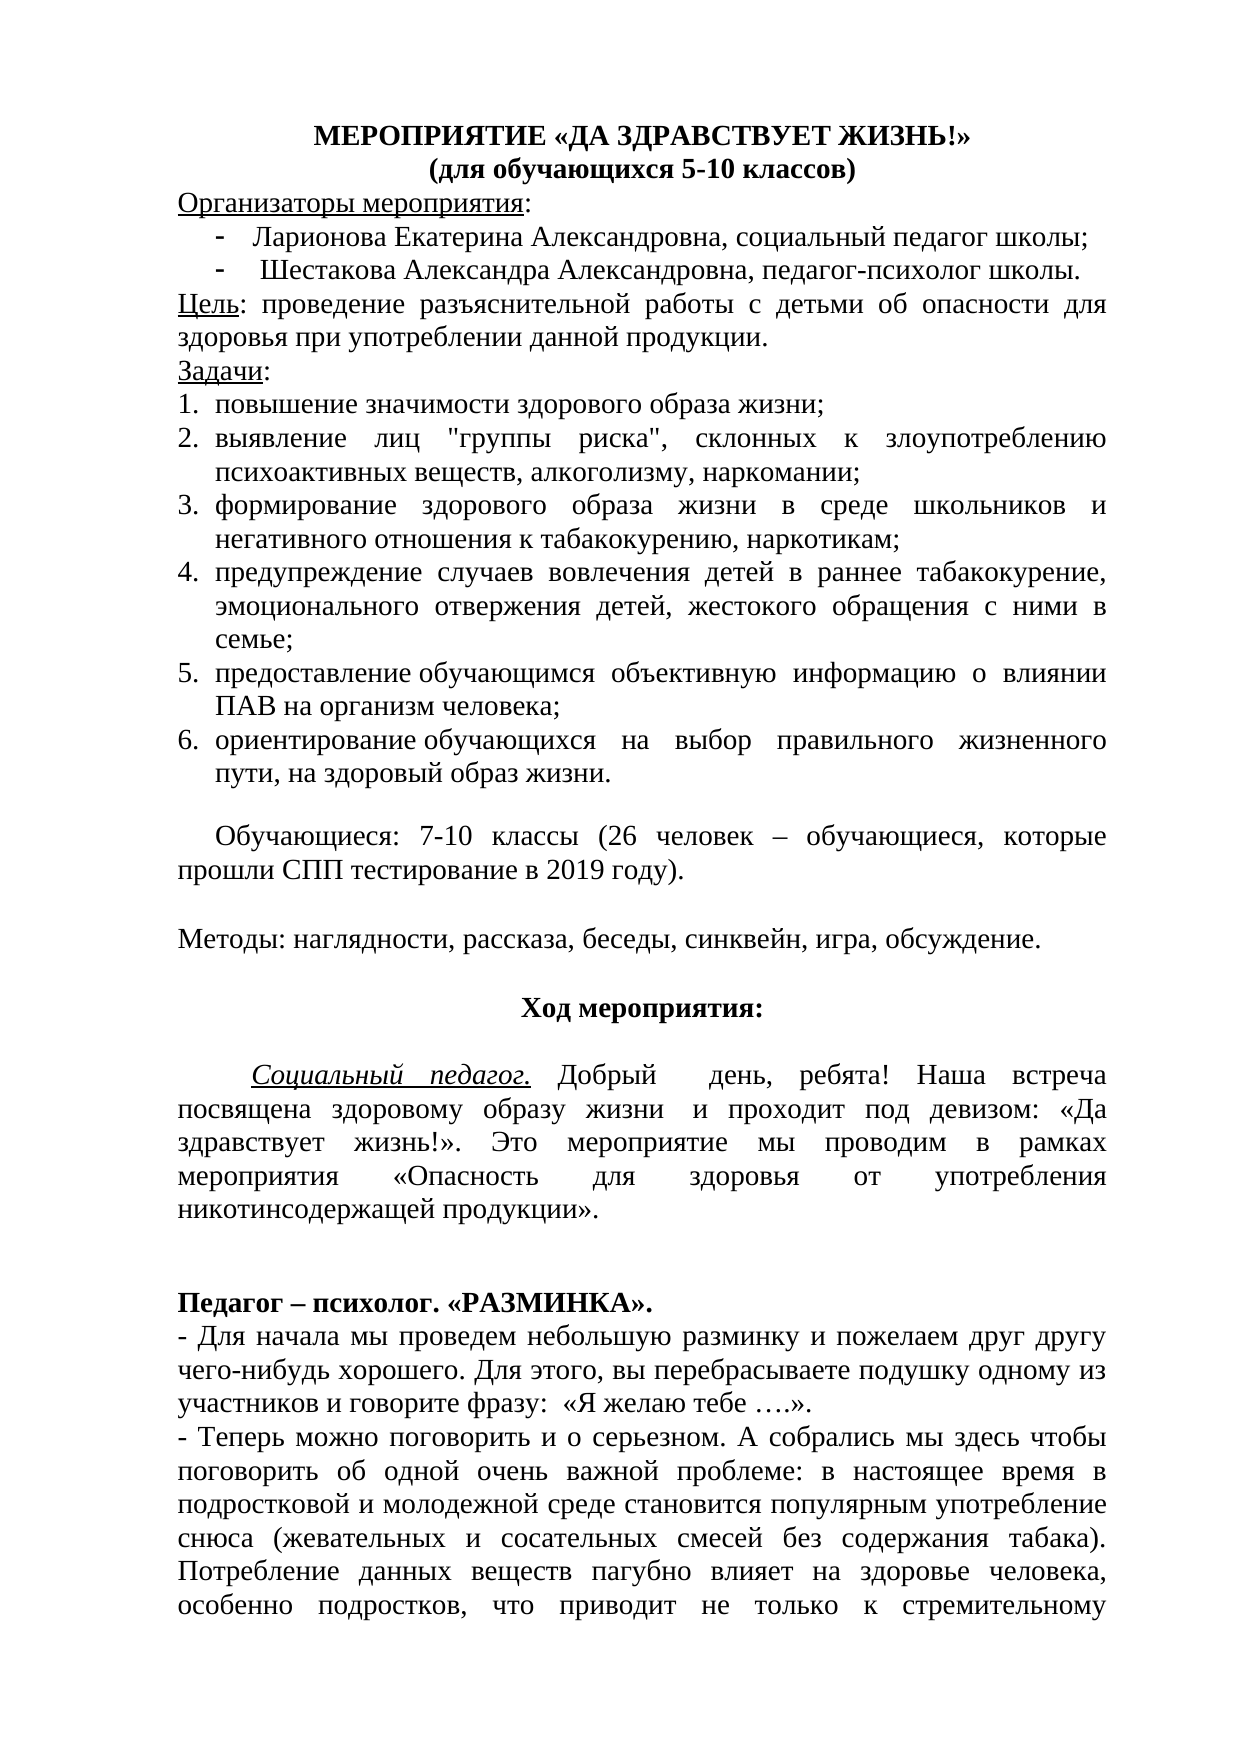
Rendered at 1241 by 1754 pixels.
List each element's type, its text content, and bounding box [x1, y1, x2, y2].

text МЕРОПРИЯТИЕ «ДА ЗДРАВСТВУЕТ ЖИЗНЬ!» [177, 118, 1107, 152]
list Ларионова Екатерина Александровна, социальный педагог школы; [215, 219, 1107, 252]
text Цель: проведение разъяснительной работы с детьми об опасности для здоровья при употреблении данной продукции. [177, 286, 1107, 353]
list формирование здорового образа жизни в среде школьников и негативного отношения к табакокурению, наркотикам; [177, 487, 1107, 554]
text Организаторы мероприятия: [177, 185, 1107, 219]
text Задачи: [177, 353, 1107, 387]
text Педагог – психолог. «РАЗМИНКА». [177, 1285, 1107, 1318]
text Социальный педагог. Добрый день, ребята! Наша встреча посвящена здоровому образу жизни и проходит под девизом: «Да здравствует жизнь!». Это мероприятие мы проводим в рамках мероприятия «Опасность для здоровья от употребления никотинсодержащей продукции». [177, 1057, 1107, 1225]
text Ход мероприятия: [177, 990, 1107, 1024]
text - Для начала мы проведем небольшую разминку и пожелаем друг другу чего-нибудь хорошего. Для этого, вы перебрасываете подушку одному из участников и говорите фразу: «Я желаю тебе ….». [177, 1318, 1107, 1419]
list предупреждение случаев вовлечения детей в раннее табакокурение, эмоционального отвержения детей, жестокого обращения с ними в семье; [177, 554, 1107, 655]
list ориентирование обучающихся на выбор правильного жизненного пути, на здоровый образ жизни. [177, 722, 1107, 789]
list предоставление обучающимся объективную информацию о влиянии ПАВ на организм человека; [177, 655, 1107, 722]
list Шестакова Александра Александровна, педагог-психолог школы. [215, 252, 1107, 286]
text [177, 1419, 1107, 1620]
list выявление лиц "группы риска", склонных к злоупотреблению психоактивных веществ, алкоголизму, наркомании; [177, 420, 1107, 487]
text (для обучающихся 5-10 классов) [177, 152, 1107, 185]
text Методы: наглядности, рассказа, беседы, синквейн, игра, обсуждение. [177, 921, 1107, 954]
list повышение значимости здорового образа жизни; [177, 387, 1107, 420]
text Обучающиеся: 7-10 классы (26 человек – обучающиеся, которые прошли СПП тестирование в 2019 году). [177, 818, 1107, 885]
